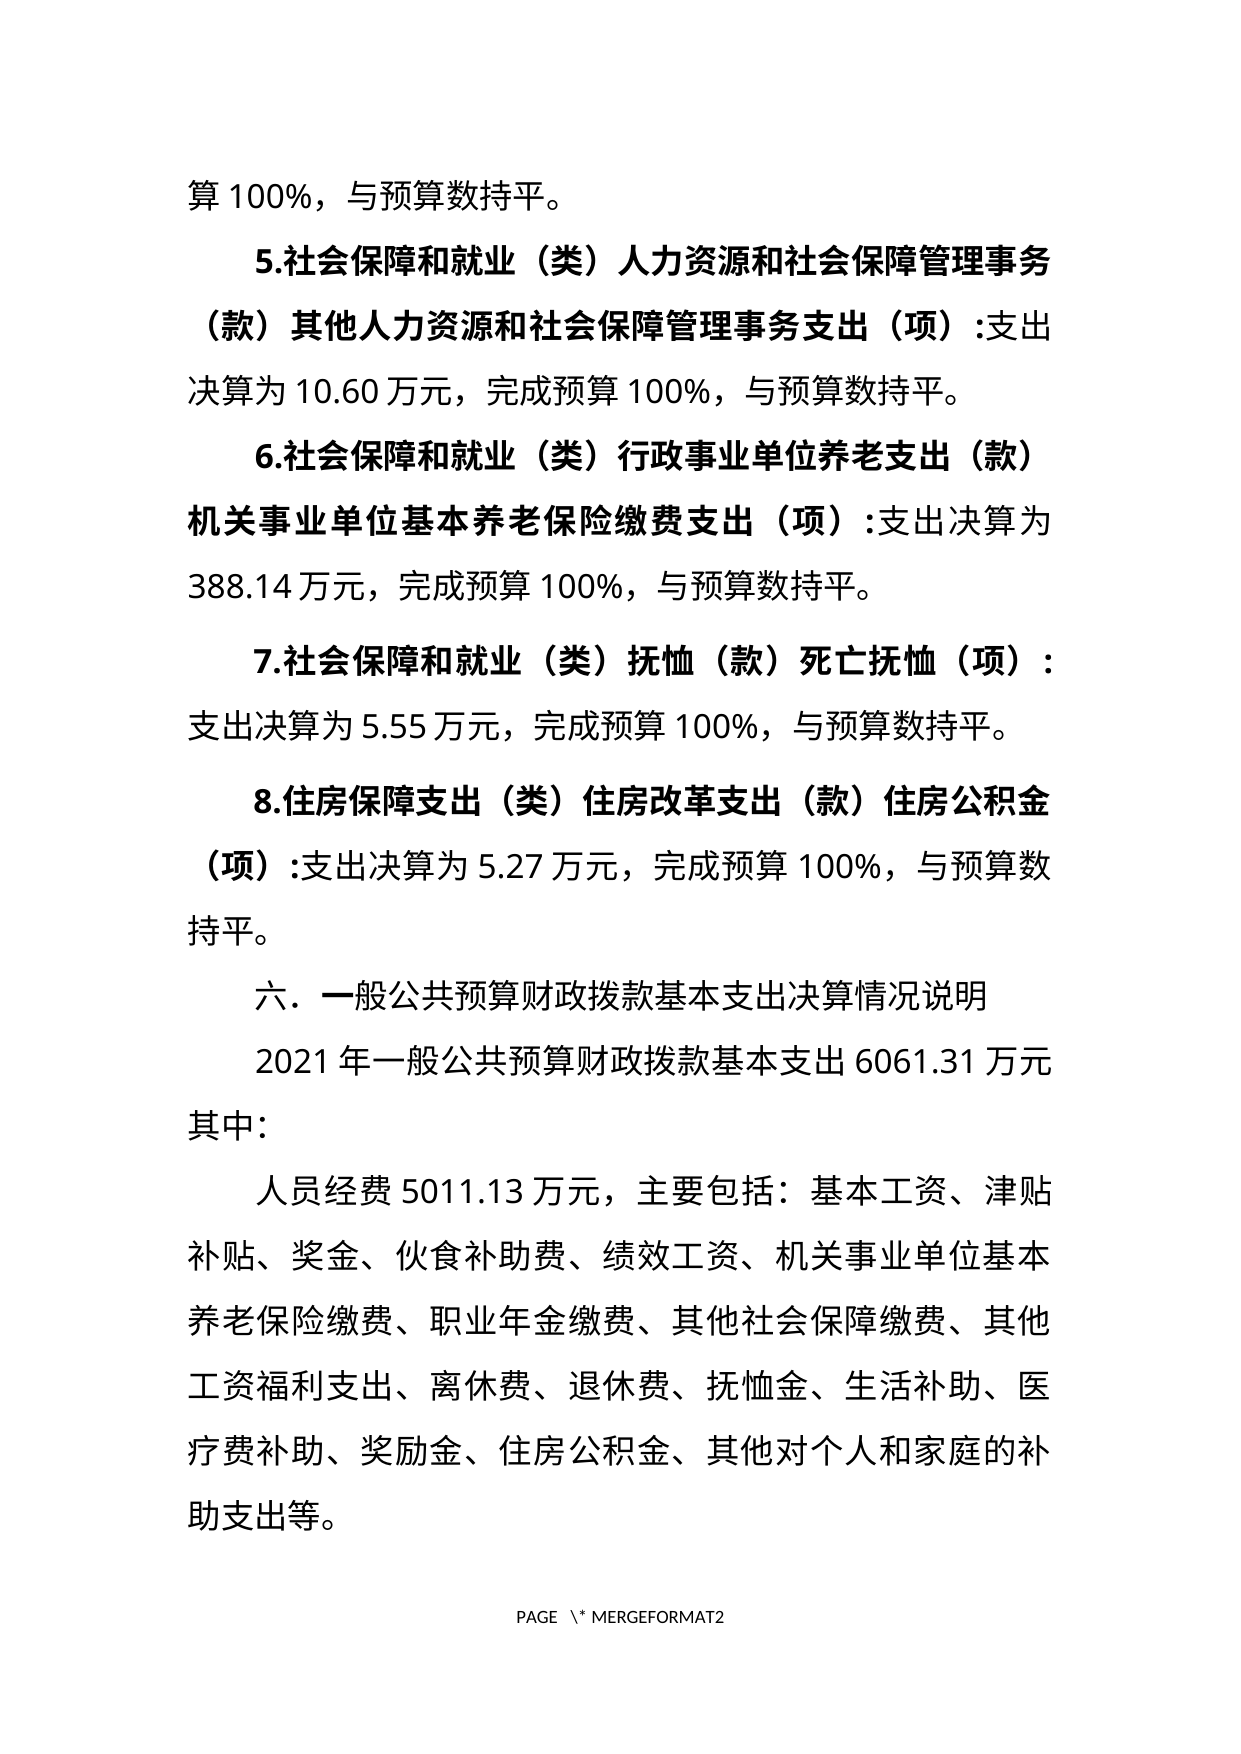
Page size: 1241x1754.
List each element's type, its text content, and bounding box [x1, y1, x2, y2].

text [187, 1156, 1053, 1546]
text 5.社会保障和就业（类）人力资源和社会保障管理事务（款）其他人力资源和社会保障管理事务支出（项）:支出决算为10.60万元，完成预算100%，与预算数持平。 [187, 227, 1053, 422]
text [187, 162, 1053, 227]
text 6.社会保障和就业（类）行政事业单位养老支出（款）机关事业单位基本养老保险缴费支出（项）:支出决算为388.14万元，完成预算100%，与预算数持平。 [187, 422, 1053, 617]
text 2021年一般公共预算财政拨款基本支出6061.31万元，其中： [187, 1026, 1053, 1156]
text 六．一般公共预算财政拨款基本支出决算情况说明 [187, 961, 1053, 1026]
text 8.住房保障支出（类）住房改革支出（款）住房公积金（项）:支出决算为5.27万元，完成预算100%，与预算数持平。 [187, 766, 1053, 961]
text 7.社会保障和就业（类）抚恤（款）死亡抚恤（项）:支出决算为5.55万元，完成预算100%，与预算数持平。 [187, 627, 1053, 757]
